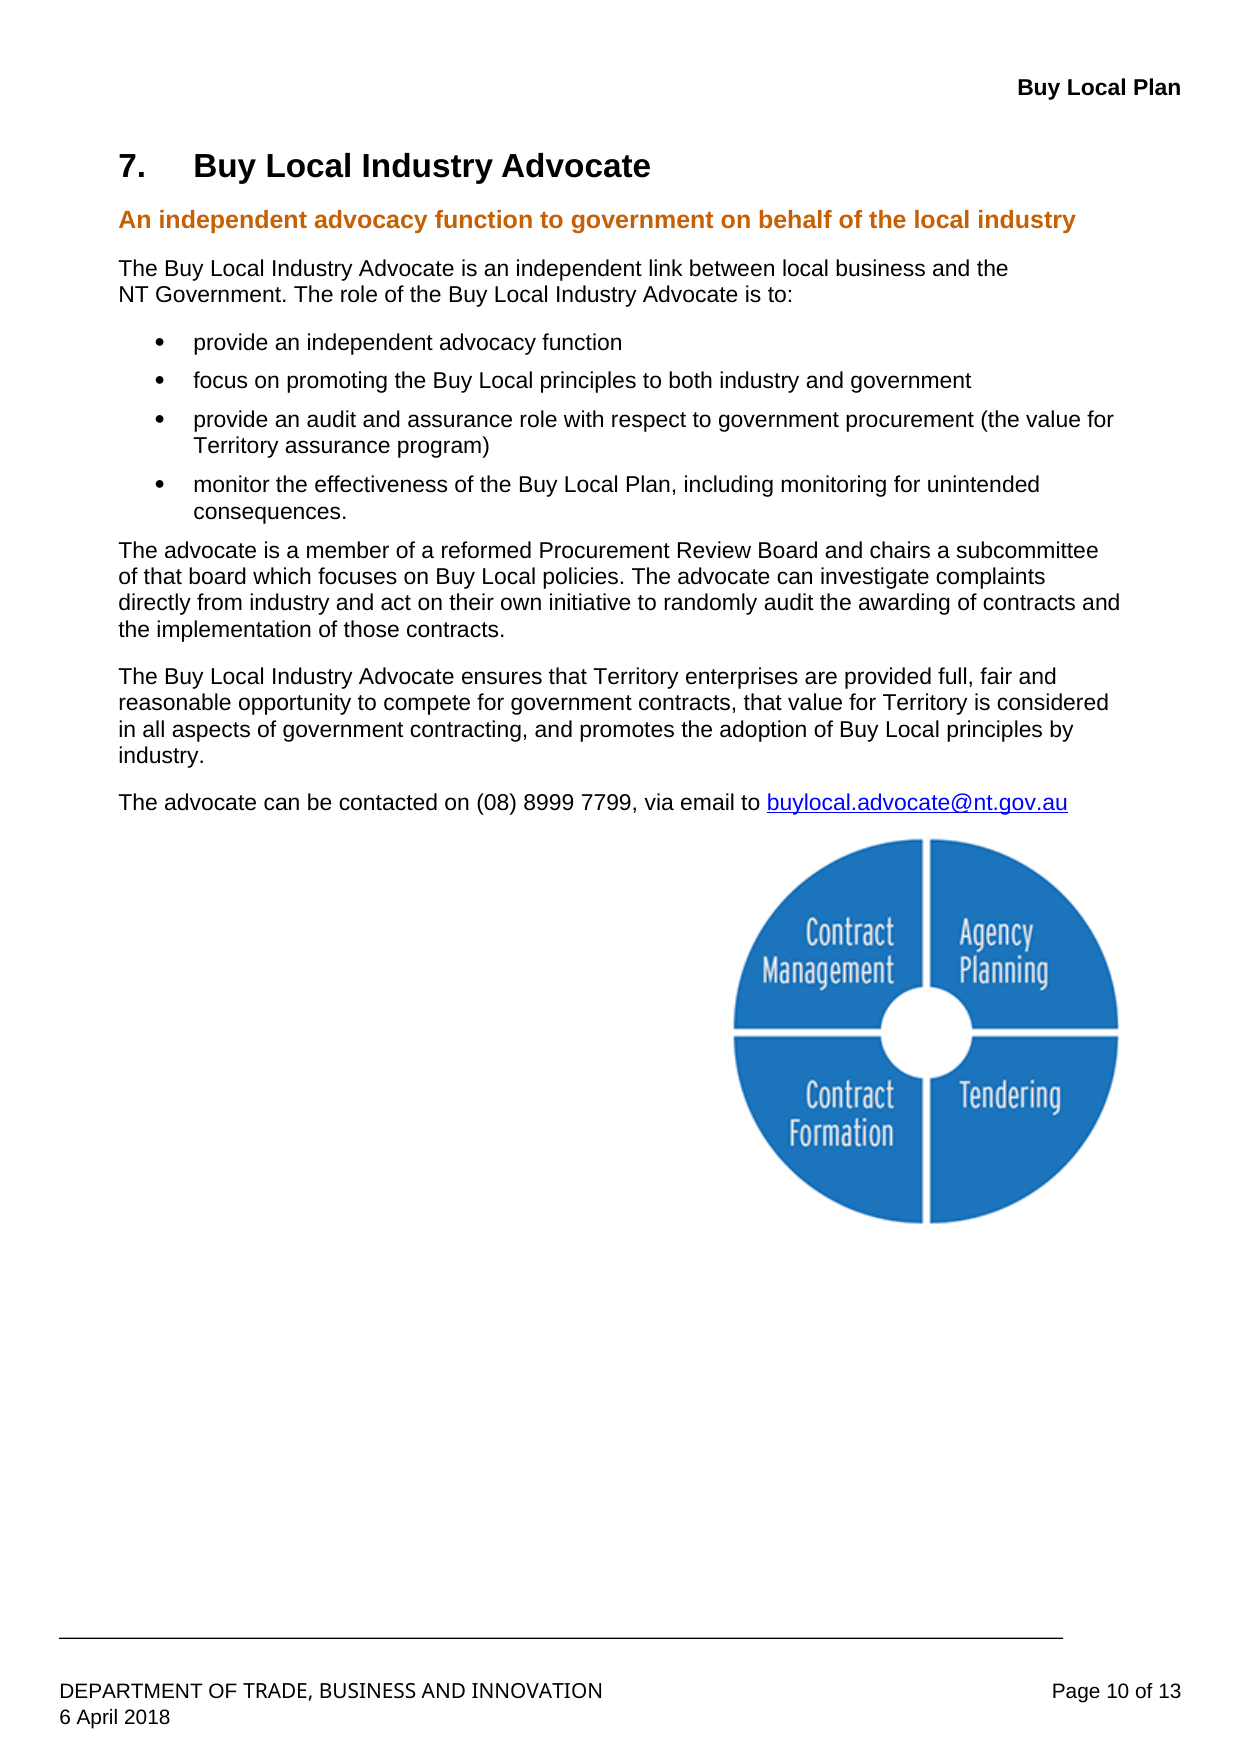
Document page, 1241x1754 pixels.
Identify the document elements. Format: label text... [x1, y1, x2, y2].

subtitle Buy Local Industry Advocate [118, 146, 1122, 184]
text The Buy Local Industry Advocate is an independent link between local business and the NT Government. The role of the Buy Local Industry Advocate is to: [118, 255, 1122, 308]
text The advocate can be contacted on (08) 8999 7799, via email to buylocal.advocate@nt.gov.au [118, 789, 1122, 815]
list provide an independent advocacy function [156, 328, 1122, 355]
picture [731, 836, 1123, 1230]
list monitor the effectiveness of the Buy Local Plan, including monitoring for unintended consequences. [156, 471, 1122, 524]
text The Buy Local Industry Advocate ensures that Territory enterprises are provided full, fair and reasonable opportunity to compete for government contracts, that value for Territory is considered in all aspects of government contracting, and promotes the adoption of Buy Local principles by industry. [118, 663, 1122, 768]
text An independent advocacy function to government on behalf of the local industry [118, 205, 1122, 234]
text The advocate is a member of a reformed Procurement Review Board and chairs a subcommittee of that board which focuses on Buy Local policies. The advocate can investigate complaints directly from industry and act on their own initiative to randomly audit the awarding of contracts and the implementation of those contracts. [118, 537, 1122, 642]
list focus on promoting the Buy Local principles to both industry and government [156, 367, 1122, 394]
list provide an audit and assurance role with respect to government procurement (the value for Territory assurance program) [156, 406, 1122, 459]
